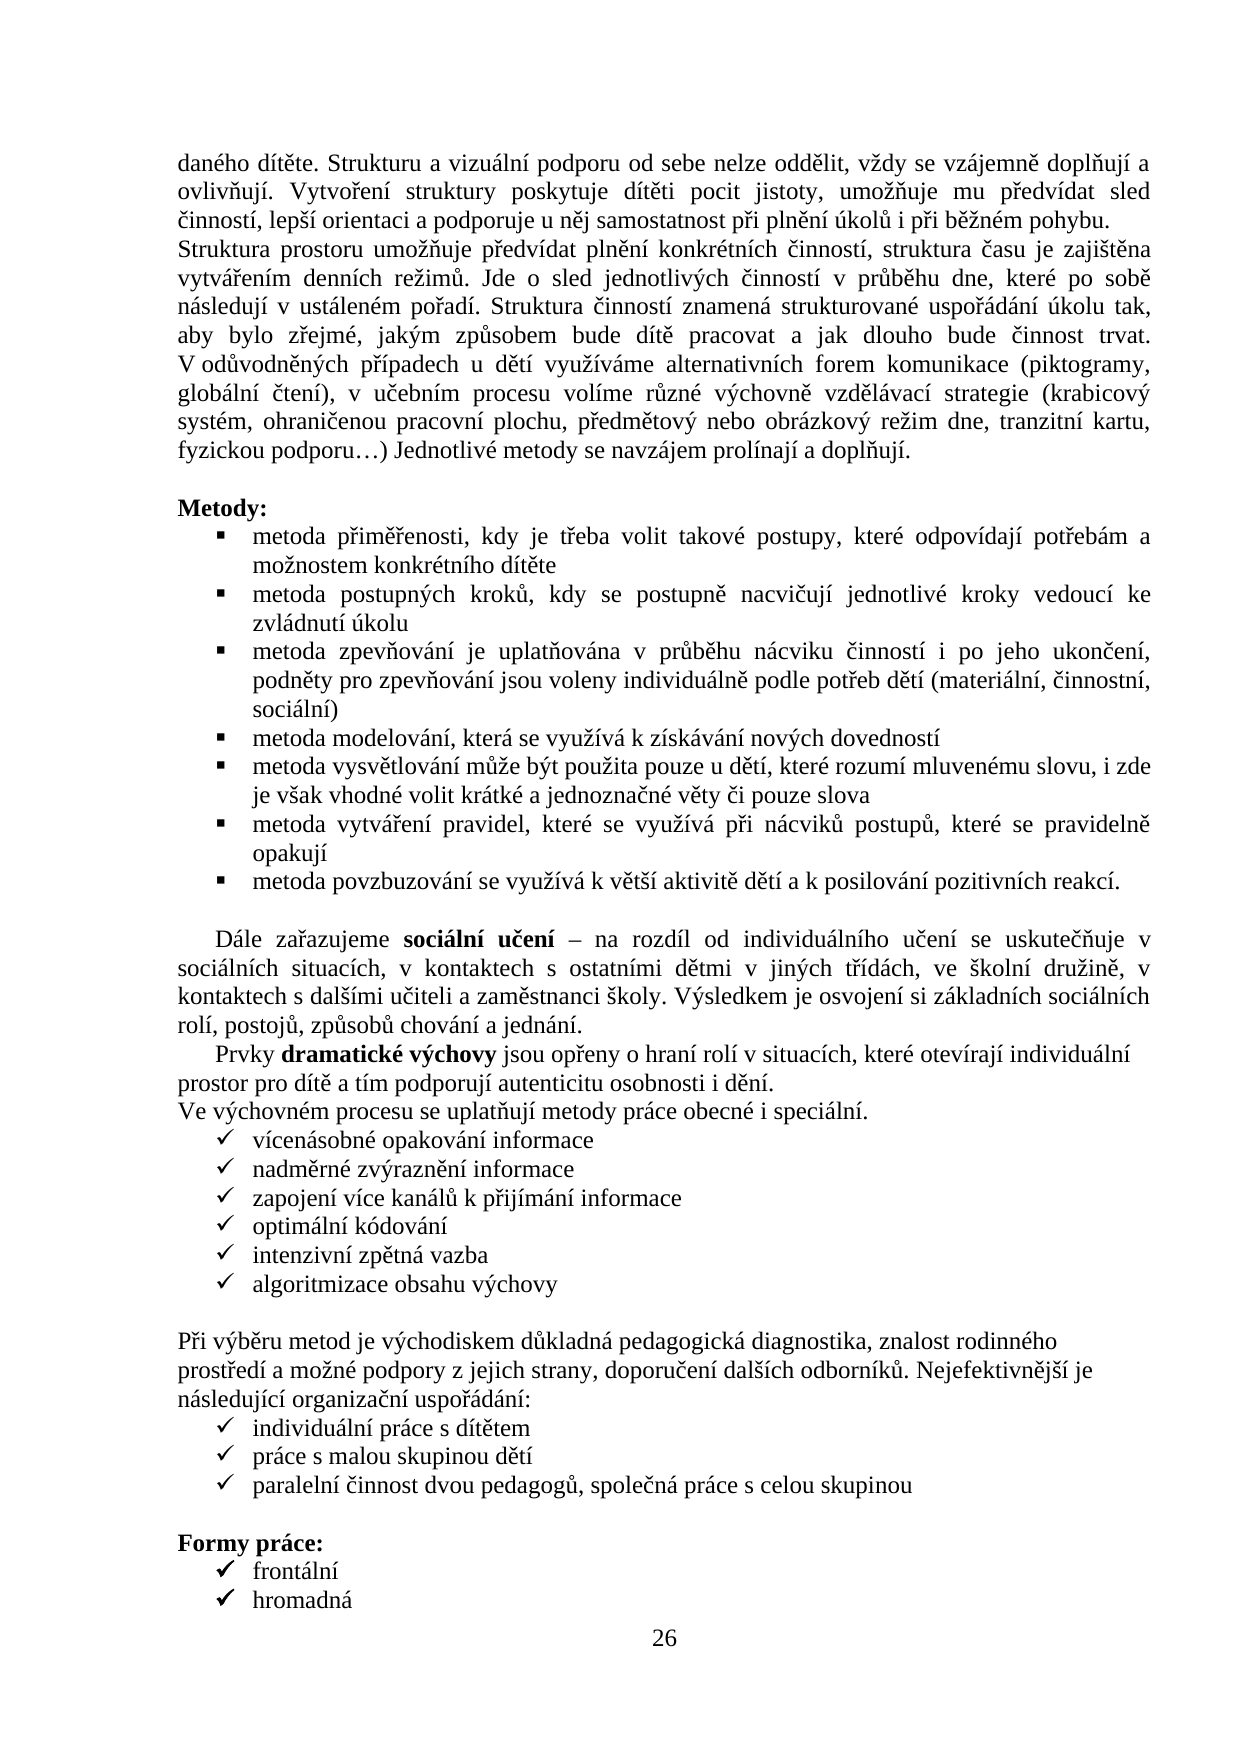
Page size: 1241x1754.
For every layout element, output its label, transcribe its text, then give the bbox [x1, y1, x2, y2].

list optimální kódování [215, 1211, 1152, 1240]
text Při výběru metod je východiskem důkladná pedagogická diagnostika, znalost rodinného prostředí a možné podpory z jejich strany, doporučení dalších odborníků. Nejefektivnější je následující organizační uspořádání: [177, 1326, 1152, 1413]
text prostor pro dítě a tím podporují autenticitu osobnosti i dění. [177, 1068, 1152, 1096]
list paralelní činnost dvou pedagogů, společná práce s celou skupinou [215, 1470, 1152, 1499]
text Metody: [177, 493, 1152, 521]
list vícenásobné opakování informace [215, 1125, 1152, 1154]
list metoda vysvětlování může být použita pouze u dětí, které rozumí mluvenému slovu, i zde je však vhodné volit krátké a jednoznačné věty či pouze slova [215, 751, 1152, 809]
list metoda povzbuzování se využívá k větší aktivitě dětí a k posilování pozitivních reakcí. [215, 866, 1152, 895]
list nadměrné zvýraznění informace [215, 1154, 1152, 1183]
list individuální práce s dítětem [215, 1413, 1152, 1441]
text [177, 148, 1152, 234]
text Ve výchovném procesu se uplatňují metody práce obecné i speciální. [177, 1096, 1152, 1125]
list metoda zpevňování je uplatňována v průběhu nácviku činností i po jeho ukončení, podněty pro zpevňování jsou voleny individuálně podle potřeb dětí (materiální, činnostní, sociální) [215, 636, 1152, 723]
list metoda postupných kroků, kdy se postupně nacvičují jednotlivé kroky vedoucí ke zvládnutí úkolu [215, 579, 1152, 636]
list intenzivní zpětná vazba [215, 1240, 1152, 1269]
list metoda modelování, která se využívá k získávání nových dovedností [215, 723, 1152, 751]
text Struktura prostoru umožňuje předvídat plnění konkrétních činností, struktura času je zajištěna vytvářením denních režimů. Jde o sled jednotlivých činností v průběhu dne, které po sobě následují v ustáleném pořadí. Struktura činností znamená strukturované uspořádání úkolu tak, aby bylo zřejmé, jakým způsobem bude dítě pracovat a jak dlouho bude činnost trvat. V odůvodněných případech u dětí využíváme alternativních forem komunikace (piktogramy, globální čtení), v učebním procesu volíme různé výchovně vzdělávací strategie (krabicový systém, ohraničenou pracovní plochu, předmětový nebo obrázkový režim dne, tranzitní kartu, fyzickou podporu…) Jednotlivé metody se navzájem prolínají a doplňují. [177, 234, 1152, 464]
list hromadná [215, 1585, 1152, 1614]
list frontální [215, 1556, 1152, 1585]
list práce s malou skupinou dětí [215, 1441, 1152, 1470]
text Formy práce: [177, 1528, 1152, 1556]
list zapojení více kanálů k přijímání informace [215, 1183, 1152, 1211]
list metoda přiměřenosti, kdy je třeba volit takové postupy, které odpovídají potřebám a možnostem konkrétního dítěte [215, 521, 1152, 579]
list algoritmizace obsahu výchovy [215, 1269, 1152, 1298]
list metoda vytváření pravidel, které se využívá při nácviků postupů, které se pravidelně opakují [215, 809, 1152, 866]
text Prvky dramatické výchovy jsou opřeny o hraní rolí v situacích, které otevírají individuální [177, 1039, 1152, 1068]
text Dále zařazujeme sociální učení – na rozdíl od individuálního učení se uskutečňuje v sociálních situacích, v kontaktech s ostatními dětmi v jiných třídách, ve školní družině, v kontaktech s dalšími učiteli a zaměstnanci školy. Výsledkem je osvojení si základních sociálních rolí, postojů, způsobů chování a jednání. [177, 924, 1152, 1039]
